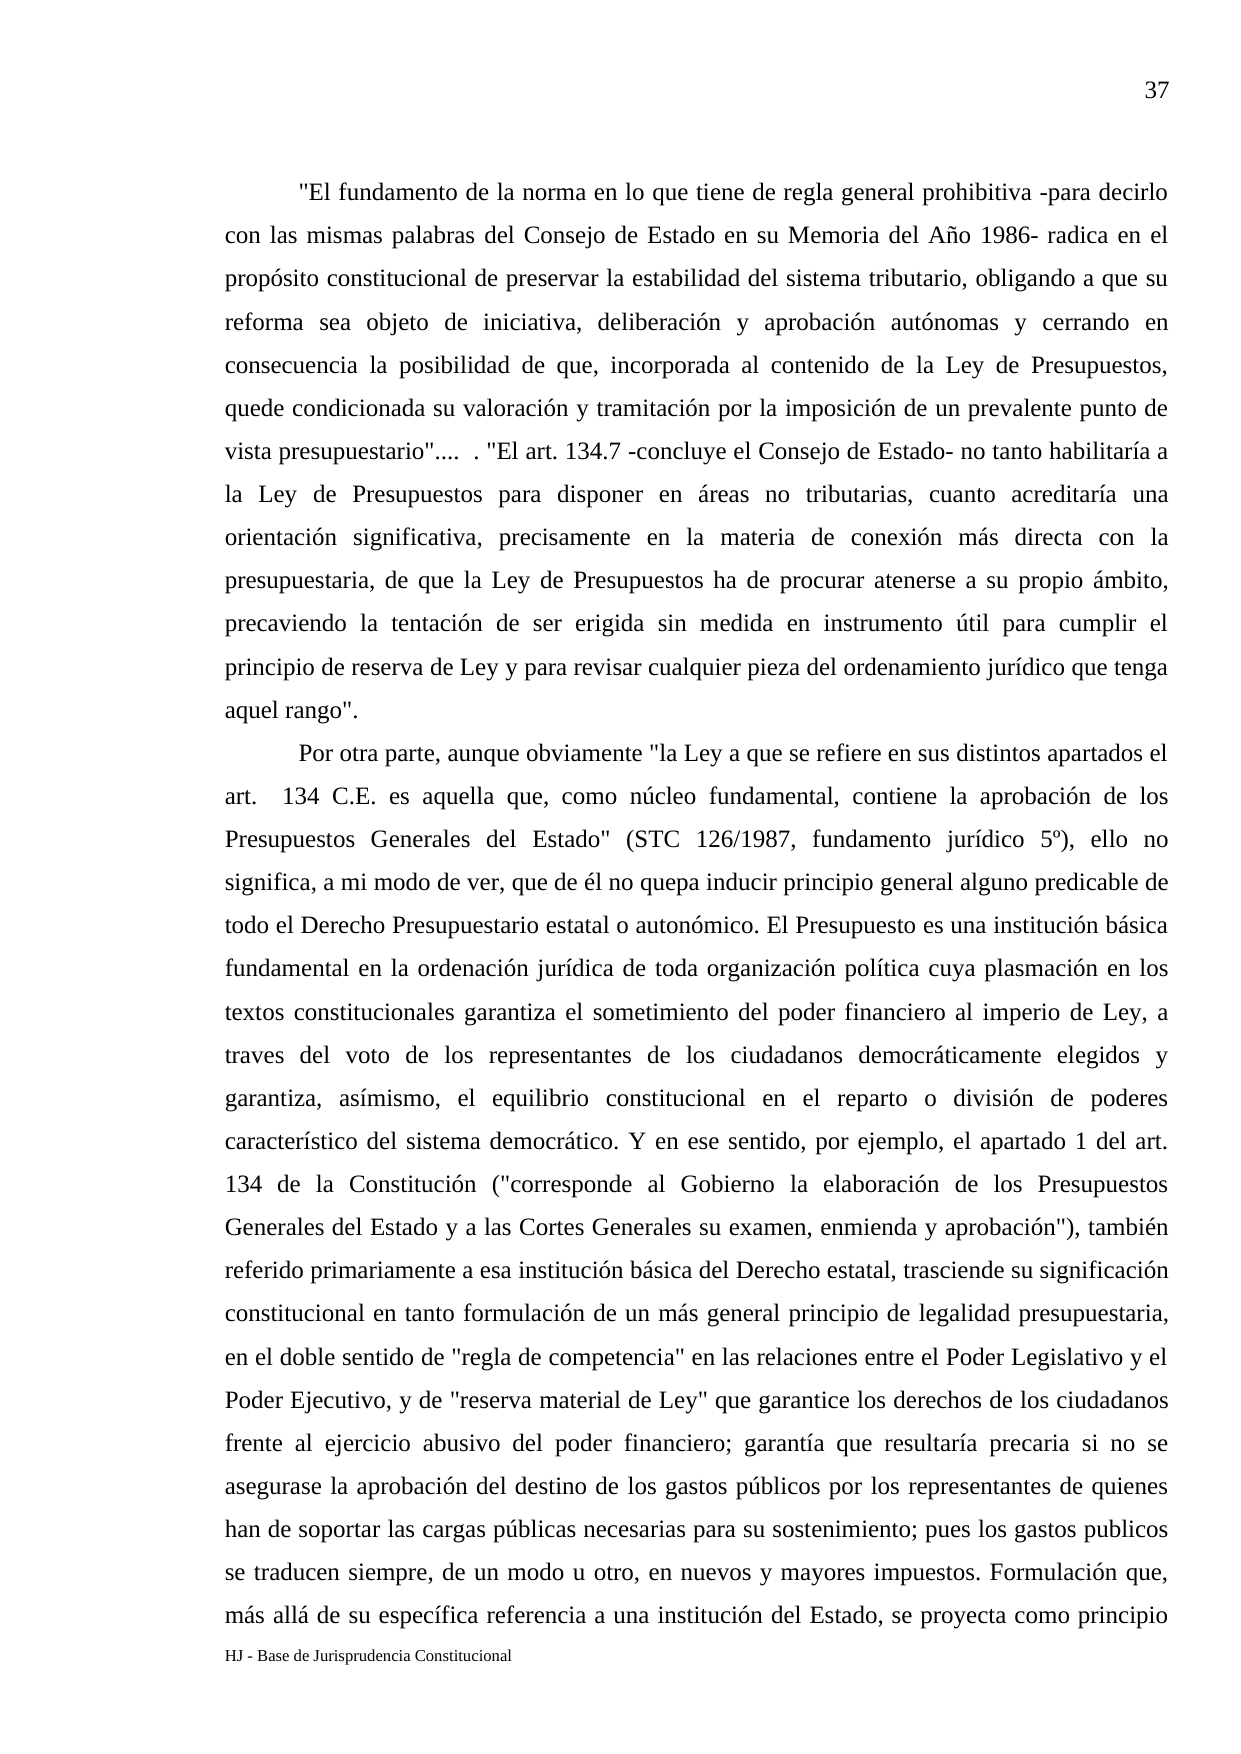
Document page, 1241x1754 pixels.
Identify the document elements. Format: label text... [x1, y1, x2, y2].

text "El fundamento de la norma en lo que tiene de regla general prohibitiva -para decirlo con las mismas palabras del Consejo de Estado en su Memoria del Año 1986- radica en el propósito constitucional de preservar la estabilidad del sistema tributario, obligando a que su reforma sea objeto de iniciativa, deliberación y aprobación autónomas y cerrando en consecuencia la posibilidad de que, incorporada al contenido de la Ley de Presupuestos, quede condicionada su valoración y tramitación por la imposición de un prevalente punto de vista presupuestario".... . "El art. 134.7 -concluye el Consejo de Estado- no tanto habilitaría a la Ley de Presupuestos para disponer en áreas no tributarias, cuanto acreditaría una orientación significativa, precisamente en la materia de conexión más directa con la presupuestaria, de que la Ley de Presupuestos ha de procurar atenerse a su propio ámbito, precaviendo la tentación de ser erigida sin medida en instrumento útil para cumplir el principio de reserva de Ley y para revisar cualquier pieza del ordenamiento jurídico que tenga aquel rango". [224, 177, 1169, 723]
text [224, 738, 1169, 1629]
